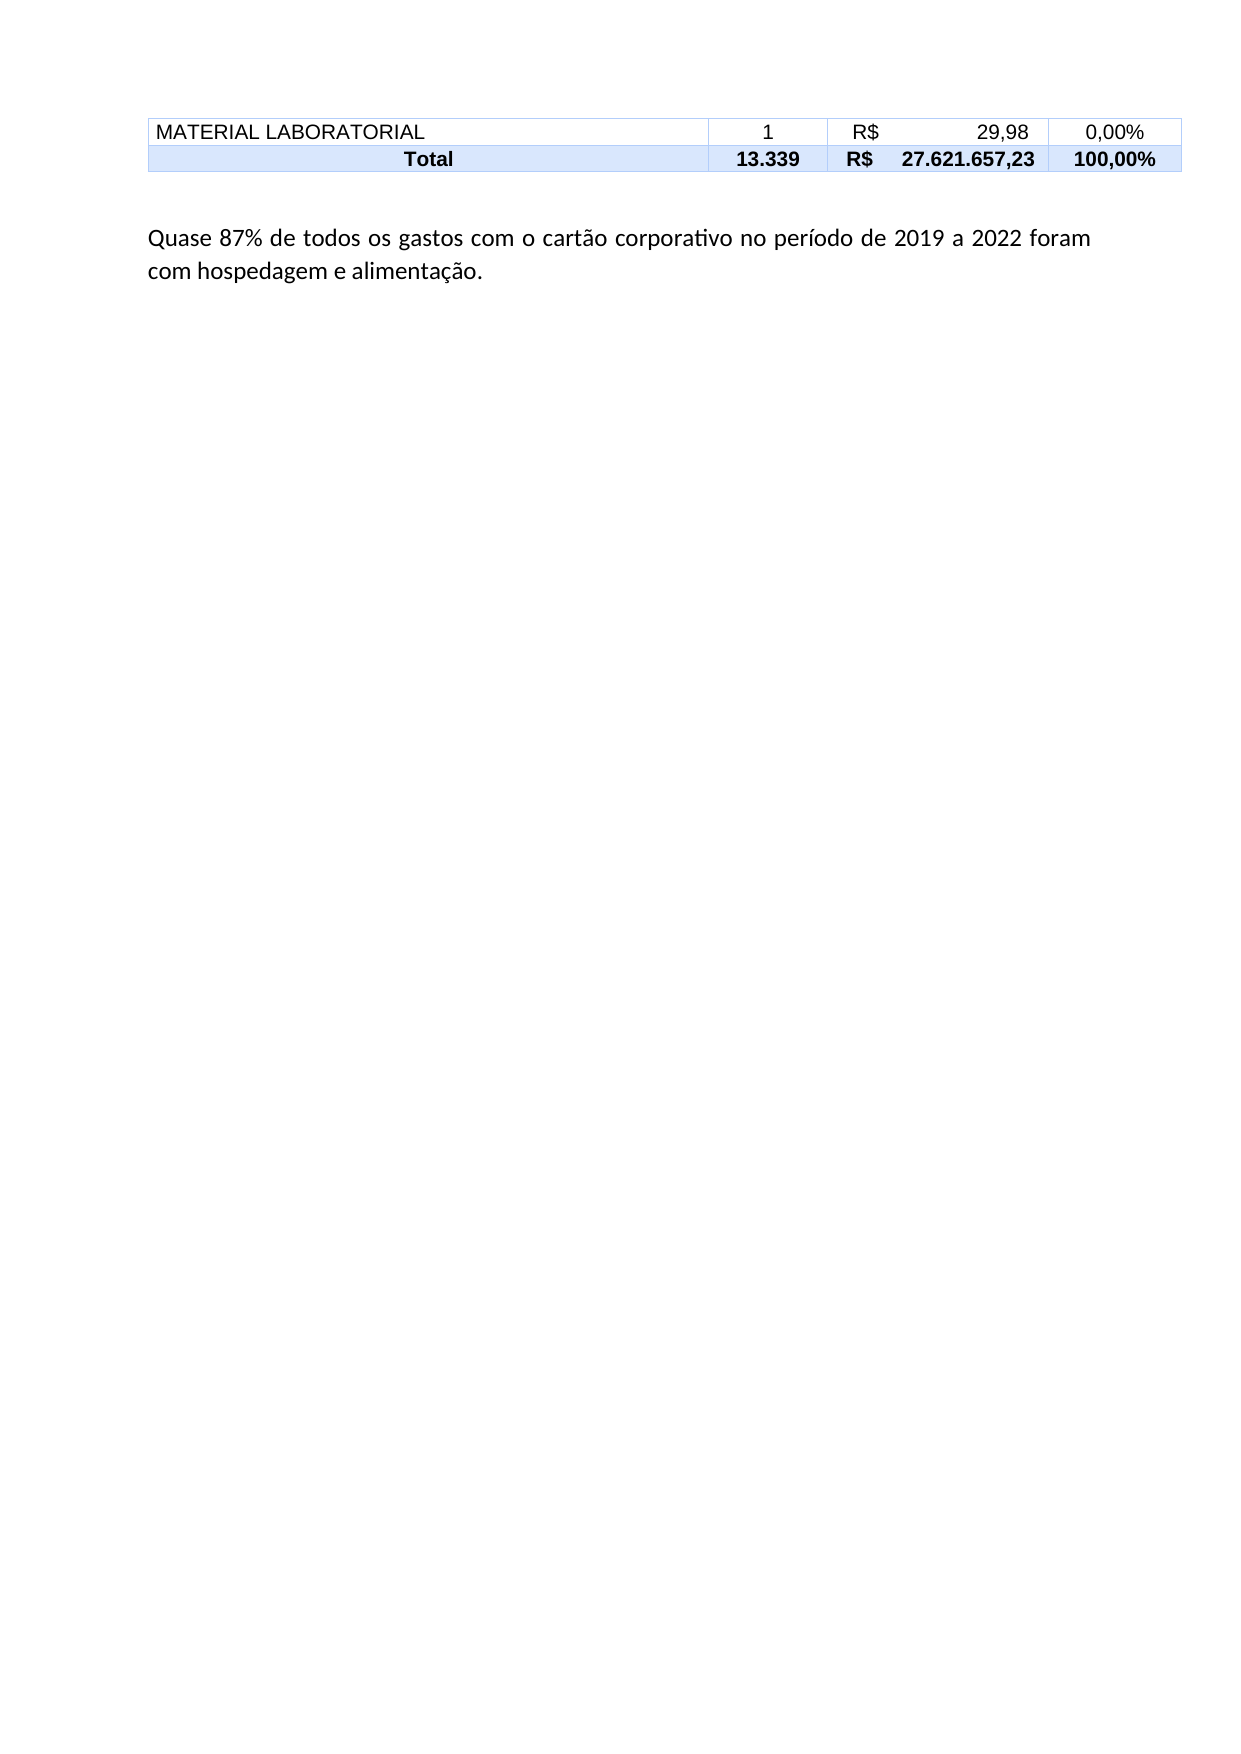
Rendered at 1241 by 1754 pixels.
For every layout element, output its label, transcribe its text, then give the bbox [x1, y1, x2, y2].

text Quase 87% de todos os gastos com o cartão corporativo no período de 2019 a 2022 foram com hospedagem e alimentação. [148, 222, 1092, 285]
table_cell 1 [709, 119, 827, 145]
table_cell R$ 29,98 [828, 119, 1048, 145]
table_cell R$ 27.621.657,23 [828, 146, 1048, 171]
table_cell 100,00% [1049, 146, 1181, 171]
table_cell 0,00% [1049, 119, 1181, 145]
table_cell Total [149, 146, 708, 171]
table_cell MATERIAL LABORATORIAL [149, 119, 708, 145]
table_cell 13.339 [709, 146, 827, 171]
